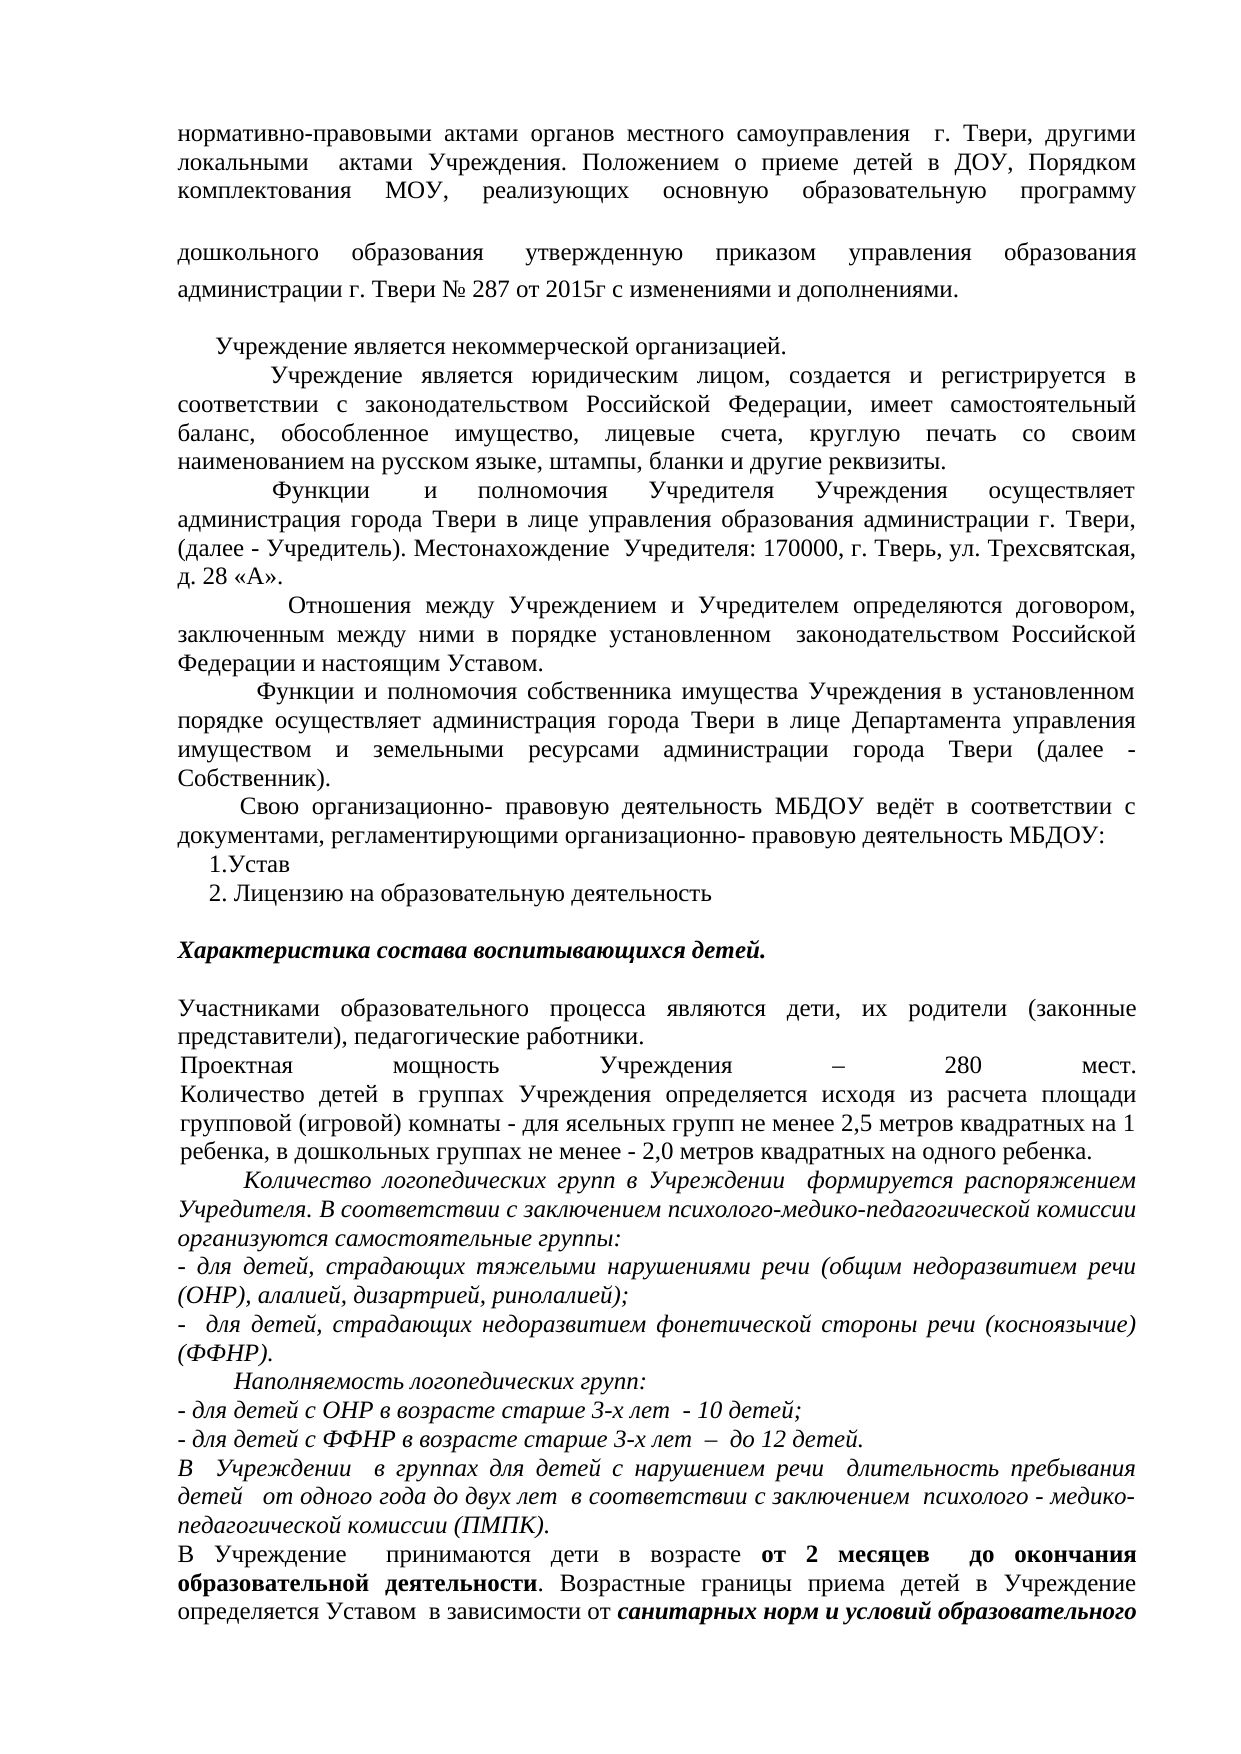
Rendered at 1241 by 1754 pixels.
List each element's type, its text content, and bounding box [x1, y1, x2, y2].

text В Учреждении в группах для детей с нарушением речи длительность пребывания детей от одного года до двух лет в соответствии с заключением психолого - медико-педагогической комиссии (ПМПК). [177, 1453, 1137, 1539]
text Количество логопедических групп в Учреждении формируется распоряжением Учредителя. В соответствии с заключением психолого-медико-педагогической комиссии организуются самостоятельные группы: [177, 1165, 1137, 1251]
text 2. Лицензию на образовательную деятельность [177, 878, 1137, 906]
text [177, 1539, 1137, 1625]
text - для детей с ФФНР в возрасте старше 3-х лет – до 12 детей. [177, 1424, 1137, 1453]
text Характеристика состава воспитывающихся детей. [177, 935, 1137, 964]
text - для детей, страдающих недоразвитием фонетической стороны речи (косноязычие) (ФФНР). [177, 1309, 1137, 1366]
text 1.Устав [177, 849, 1137, 878]
list Проектная мощность Учреждения – 280 мест. Количество детей в группах Учреждения определяется исходя из расчета площади групповой (игровой) комнаты - для ясельных групп не менее квадратных на 1 ребенка, в дошкольных группах не менее - квадратных на одного ребенка. [180, 1050, 1137, 1165]
text - для детей с ОНР в возрасте старше 3-х лет - 10 детей; [177, 1395, 1137, 1424]
text Наполняемость логопедических групп: [177, 1366, 1137, 1395]
text Функции и полномочия собственника имущества Учреждения в установленном порядке осуществляет администрация города Твери в лице Департамента управления имуществом и земельными ресурсами администрации города Твери (далее - Собственник). [177, 676, 1137, 791]
text Учреждение является юридическим лицом, создается и регистрируется в соответствии с законодательством Российской Федерации, имеет самостоятельный баланс, обособленное имущество, лицевые счета, круглую печать со своим наименованием на русском языке, штампы, бланки и другие реквизиты. [177, 360, 1137, 475]
text Отношения между Учреждением и Учредителем определяются договором, заключенным между ними в порядке установленном законодательством Российской Федерации и настоящим Уставом. [177, 590, 1137, 676]
text Функции и полномочия Учредителя Учреждения осуществляет администрация города Твери в лице управления образования администрации г. Твери, (далее - Учредитель). Местонахождение Учредителя: . Тверь, ул. Трехсвятская, д. 28 «А». [177, 475, 1137, 590]
text - для детей, страдающих тяжелыми нарушениями речи (общим недоразвитием речи (ОНР), алалией, дизартрией, ринолалией); [177, 1251, 1137, 1309]
text Учреждение является некоммерческой организацией. [177, 331, 1137, 360]
text Свою организационно- правовую деятельность МБДОУ ведёт в соответствии с документами, регламентирующими организационно- правовую деятельность МБДОУ: [177, 791, 1137, 849]
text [177, 118, 1137, 303]
text Участниками образовательного процесса являются дети, их родители (законные представители), педагогические работники. [177, 993, 1137, 1050]
